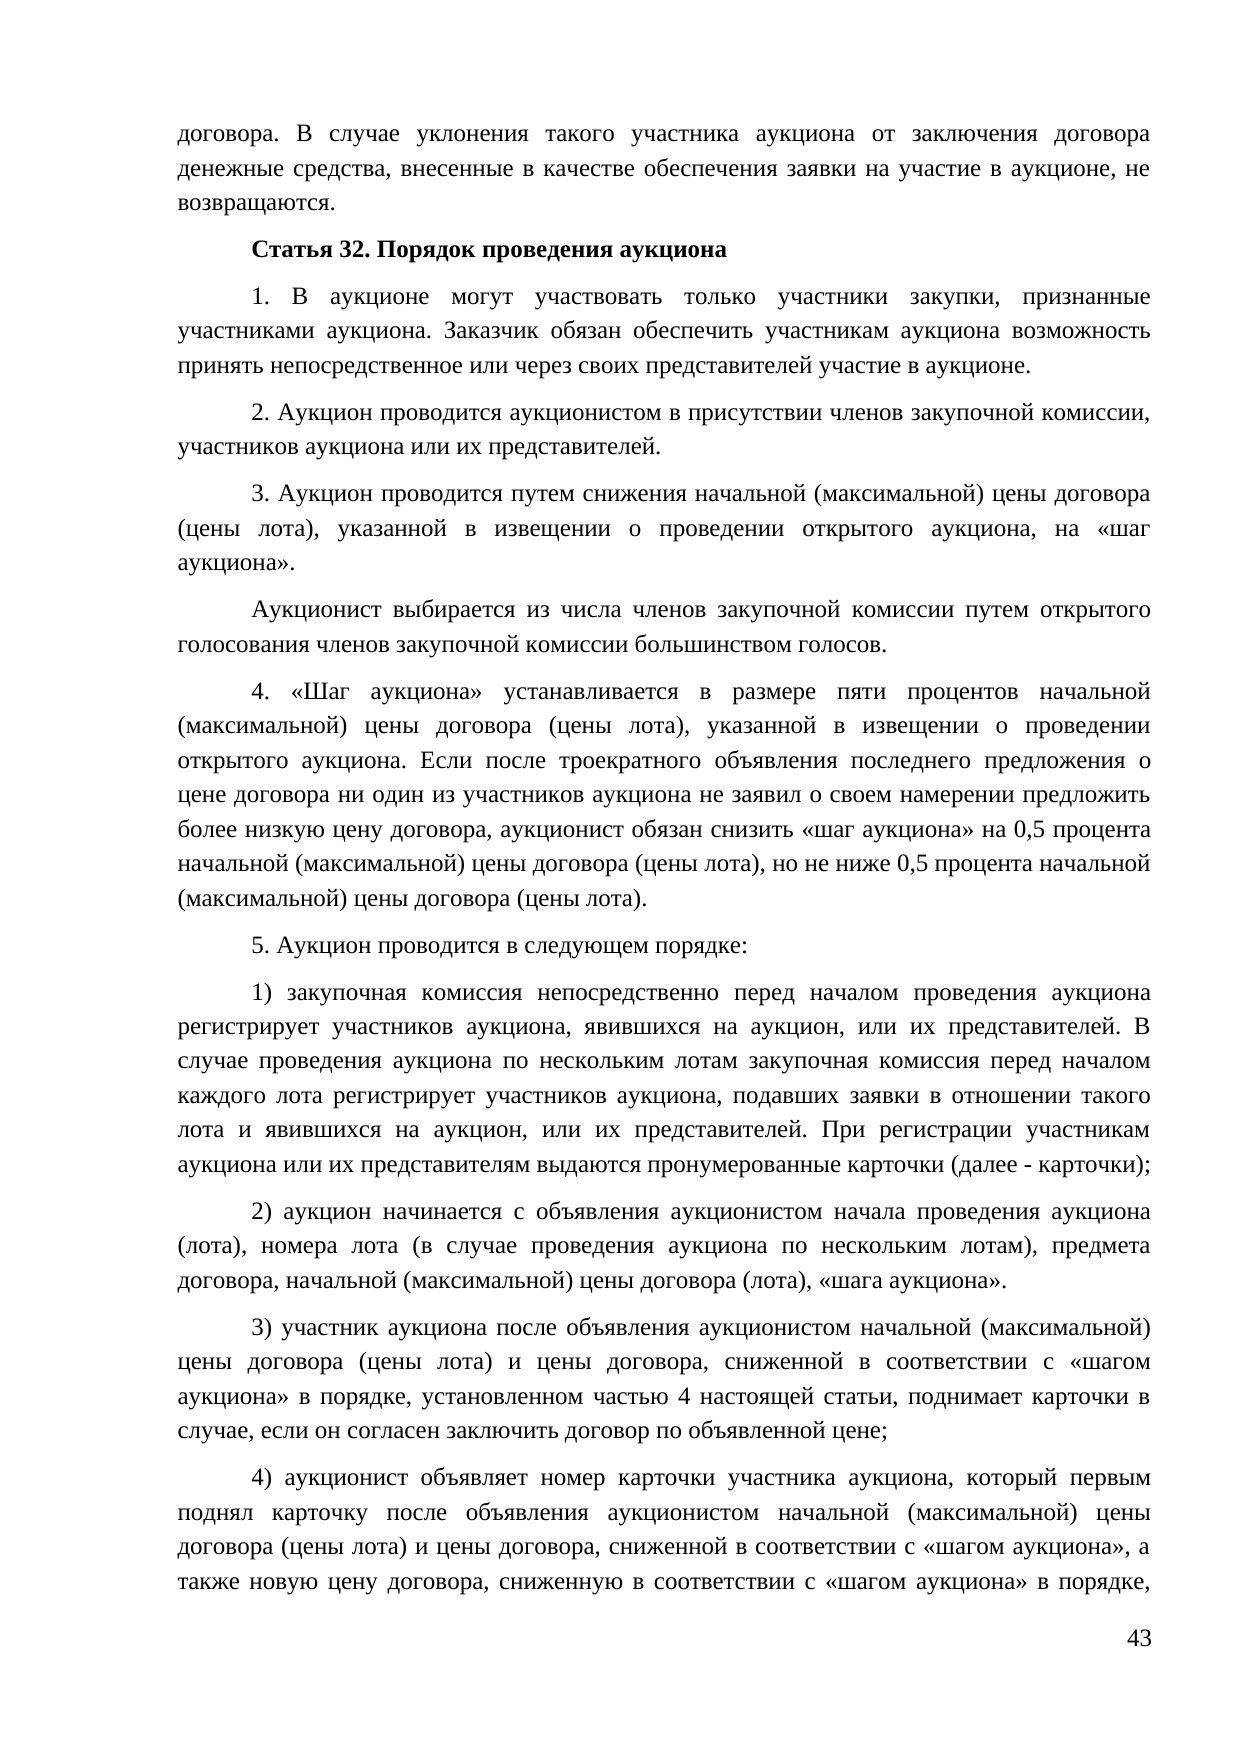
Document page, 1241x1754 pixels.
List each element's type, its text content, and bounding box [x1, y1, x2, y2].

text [177, 1462, 1152, 1594]
text 1. В аукционе могут участвовать только участники закупки, признанные участниками аукциона. Заказчик обязан обеспечить участникам аукциона возможность принять непосредственное или через своих представителей участие в аукционе. [177, 281, 1152, 379]
subtitle Статья 32. Порядок проведения аукциона [177, 234, 1152, 263]
text 2. Аукцион проводится аукционистом в присутствии членов закупочной комиссии, участников аукциона или их представителей. [177, 397, 1152, 460]
text 1) закупочная комиссия непосредственно перед началом проведения аукциона регистрирует участников аукциона, явившихся на аукцион, или их представителей. В случае проведения аукциона по нескольким лотам закупочная комиссия перед началом каждого лота регистрирует участников аукциона, подавших заявки в отношении такого лота и явившихся на аукцион, или их представителей. При регистрации участникам аукциона или их представителям выдаются пронумерованные карточки (далее - карточки); [177, 977, 1152, 1178]
text 5. Аукцион проводится в следующем порядке: [177, 930, 1152, 958]
text Аукционист выбирается из числа членов закупочной комиссии путем открытого голосования членов закупочной комиссии большинством голосов. [177, 594, 1152, 658]
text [177, 118, 1152, 216]
text 2) аукцион начинается с объявления аукционистом начала проведения аукциона (лота), номера лота (в случае проведения аукциона по нескольким лотам), предмета договора, начальной (максимальной) цены договора (лота), «шага аукциона». [177, 1196, 1152, 1294]
text 3) участник аукциона после объявления аукционистом начальной (максимальной) цены договора (цены лота) и цены договора, сниженной в соответствии с «шагом аукциона» в порядке, установленном частью 4 настоящей статьи, поднимает карточки в случае, если он согласен заключить договор по объявленной цене; [177, 1312, 1152, 1444]
text 3. Аукцион проводится путем снижения начальной (максимальной) цены договора (цены лота), указанной в извещении о проведении открытого аукциона, на «шаг аукциона». [177, 478, 1152, 576]
text 4. «Шаг аукциона» устанавливается в размере пяти процентов начальной (максимальной) цены договора (цены лота), указанной в извещении о проведении открытого аукциона. Если после троекратного объявления последнего предложения о цене договора ни один из участников аукциона не заявил о своем намерении предложить более низкую цену договора, аукционист обязан снизить «шаг аукциона» на 0,5 процента начальной (максимальной) цены договора (цены лота), но не ниже 0,5 процента начальной (максимальной) цены договора (цены лота). [177, 676, 1152, 911]
